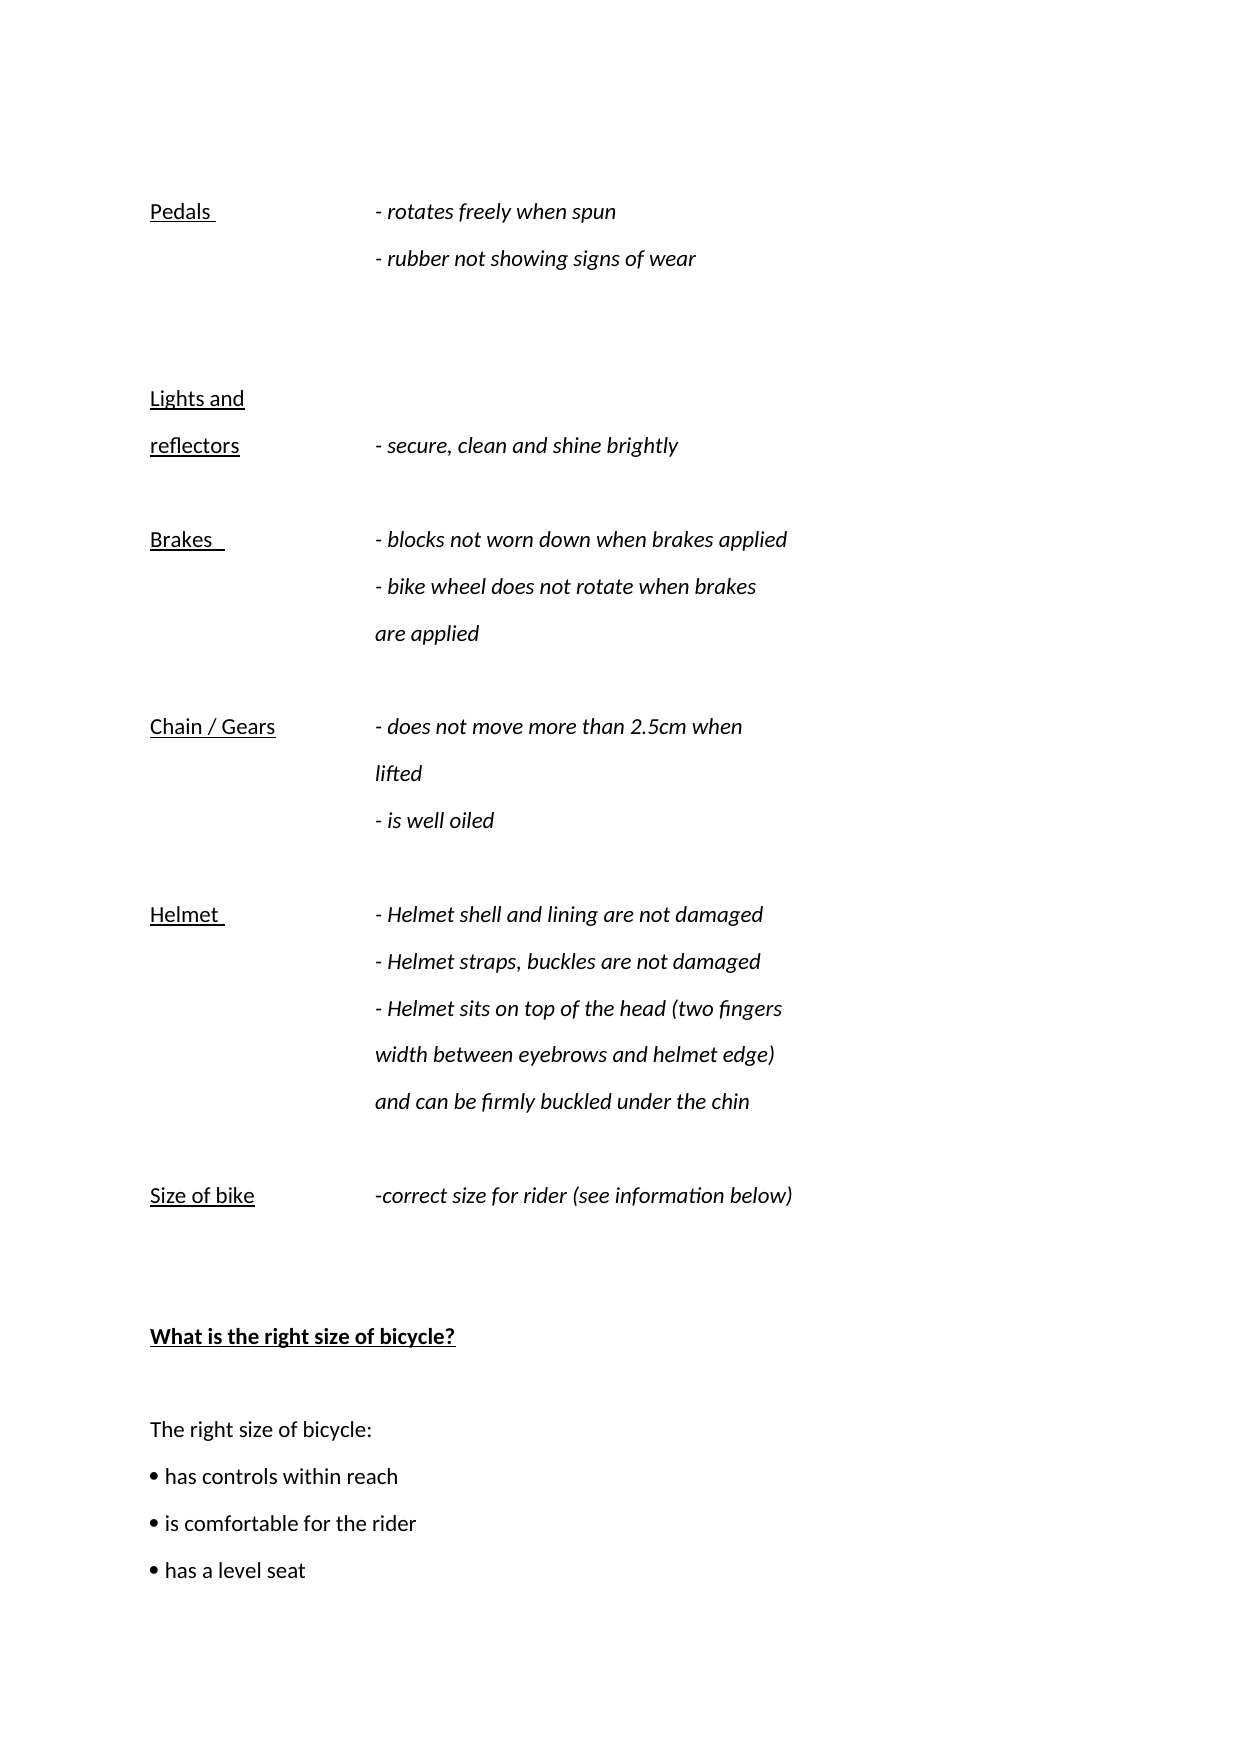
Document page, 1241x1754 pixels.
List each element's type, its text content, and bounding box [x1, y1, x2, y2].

text Lights and [150, 384, 1090, 412]
text width between eyebrows and helmet edge) [300, 1041, 1090, 1069]
text is comfortable for the rider [150, 1509, 1090, 1537]
text Pedals - rotates freely when spun [150, 197, 1090, 225]
text Helmet - Helmet shell and lining are not damaged [150, 900, 1090, 928]
text The right size of bicycle: [150, 1416, 1090, 1444]
text - rubber not showing signs of wear [300, 244, 1090, 272]
text and can be firmly buckled under the chin [300, 1087, 1090, 1116]
text - Helmet sits on top of the head (two fingers [300, 994, 1090, 1022]
text - is well oiled [300, 806, 1090, 834]
text has a level seat [150, 1556, 1090, 1584]
text What is the right size of bicycle? [150, 1322, 1090, 1350]
text reflectors - secure, clean and shine brightly [150, 431, 1090, 459]
text Size of bike -correct size for rider (see information below) [150, 1181, 1090, 1209]
text has controls within reach [150, 1462, 1090, 1491]
text - Helmet straps, buckles are not damaged [300, 947, 1090, 975]
text lifted [300, 759, 1090, 787]
text Brakes - blocks not worn down when brakes applied [150, 525, 1090, 553]
text - bike wheel does not rotate when brakes [300, 572, 1090, 600]
text are applied [375, 619, 1090, 647]
text Chain / Gears - does not move more than 2.5cm when [150, 712, 1090, 741]
